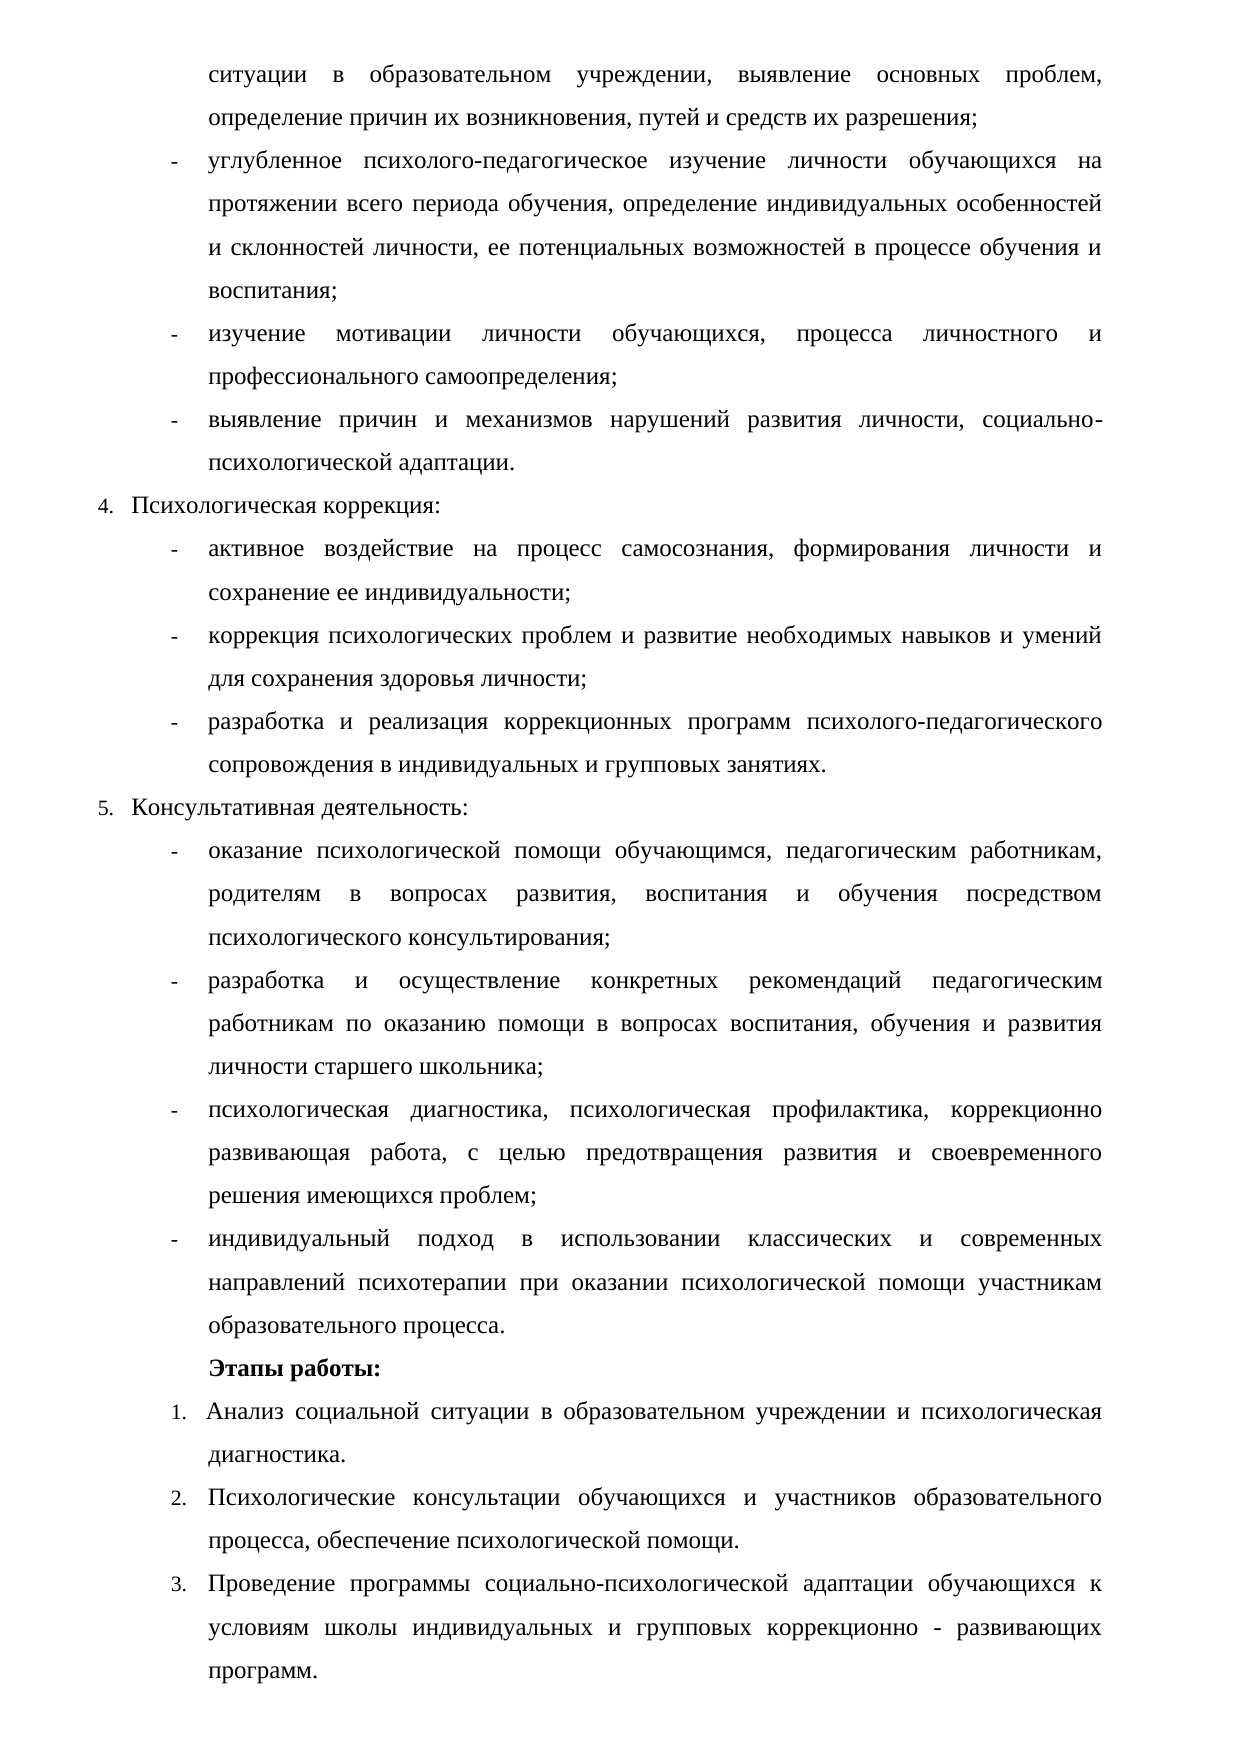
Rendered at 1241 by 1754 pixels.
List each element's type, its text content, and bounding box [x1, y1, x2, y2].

list коррекция психологических проблем и развитие необходимых навыков и умений для сохранения здоровья личности; [171, 620, 1103, 692]
list разработка и реализация коррекционных программ психолого-педагогического сопровождения в индивидуальных и групповых занятиях. [171, 706, 1103, 778]
list выявление причин и механизмов нарушений развития личности, социальнопсихологической адаптации. [171, 404, 1103, 476]
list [171, 59, 1103, 131]
list психологическая диагностика, психологическая профилактика, коррекционно развивающая работа, с целью предотвращения развития и своевременного решения имеющихся проблем; [171, 1094, 1103, 1209]
list Психологические консультации обучающихся и участников образовательного процесса, обеспечение психологической помощи. [171, 1482, 1103, 1554]
list активное воздействие на процесс самосознания, формирования личности и сохранение ее индивидуальности; [171, 533, 1103, 605]
list разработка и осуществление конкретных рекомендаций педагогическим работникам по оказанию помощи в вопросах воспитания, обучения и развития личности старшего школьника; [171, 965, 1103, 1080]
list углубленное психолого-педагогическое изучение личности обучающихся на протяжении всего периода обучения, определение индивидуальных особенностей и склонностей личности, ее потенциальных возможностей в процессе обучения и воспитания; [171, 145, 1103, 303]
list индивидуальный подход в использовании классических и современных направлений психотерапии при оказании психологической помощи участникам образовательного процесса. [171, 1223, 1103, 1338]
list Проведение программы социально-психологической адаптации обучающихся к условиям школы индивидуальных и групповых коррекционно - развивающих программ. [171, 1568, 1103, 1683]
list Анализ социальной ситуации в образовательном учреждении и психологическая диагностика. [171, 1396, 1103, 1468]
list Психологическая коррекция: [98, 490, 1109, 519]
list оказание психологической помощи обучающимся, педагогическим работникам, родителям в вопросах развития, воспитания и обучения посредством психологического консультирования; [171, 835, 1103, 950]
list изучение мотивации личности обучающихся, процесса личностного и профессионального самоопределения; [171, 318, 1103, 390]
text Этапы работы: [135, 1353, 1109, 1382]
list Консультативная деятельность: [98, 792, 1109, 821]
